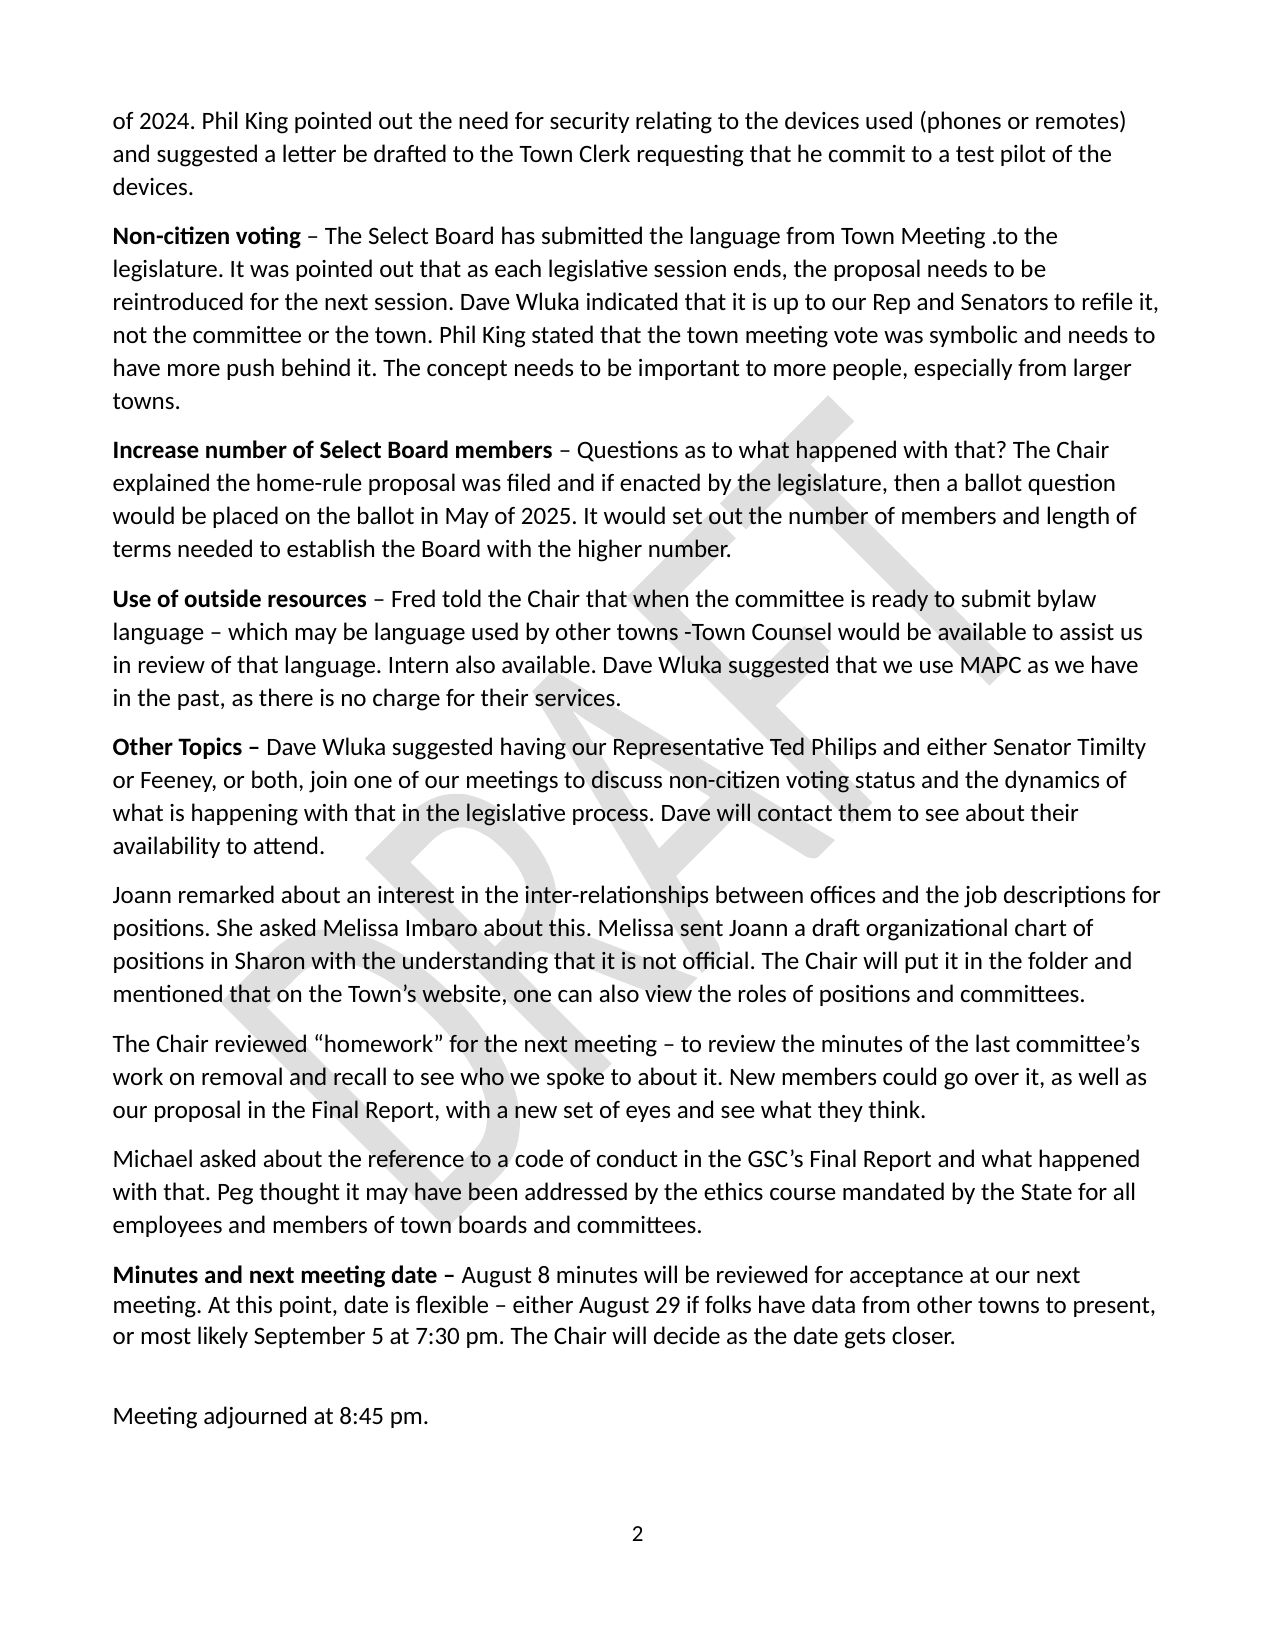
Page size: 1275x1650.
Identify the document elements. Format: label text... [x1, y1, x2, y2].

text Michael asked about the reference to a code of conduct in the GSC’s Final Report and what happened with that. Peg thought it may have been addressed by the ethics course mandated by the State for all employees and members of town boards and committees. [112, 1143, 1162, 1240]
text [112, 105, 1162, 201]
text Other Topics – Dave Wluka suggested having our Representative Ted Philips and either Senator Timilty or Feeney, or both, join one of our meetings to discuss non-citizen voting status and the dynamics of what is happening with that in the legislative process. Dave will contact them to see about their availability to attend. [112, 731, 1162, 861]
text Non-citizen voting – The Select Board has submitted the language from Town Meeting .to the legislature. It was pointed out that as each legislative session ends, the proposal needs to be reintroduced for the next session. Dave Wluka indicated that it is up to our Rep and Senators to refile it, not the committee or the town. Phil King stated that the town meeting vote was symbolic and needs to have more push behind it. The concept needs to be important to more people, especially from larger towns. [112, 220, 1162, 416]
text Minutes and next meeting date – August 8 minutes will be reviewed for acceptance at our next meeting. At this point, date is flexible – either August 29 if folks have data from other towns to present, or most likely September 5 at 7:30 pm. The Chair will decide as the date gets closer. [112, 1259, 1162, 1350]
text Meeting adjourned at 8:45 pm. [112, 1400, 1162, 1430]
text Use of outside resources – Fred told the Chair that when the committee is ready to submit bylaw language – which may be language used by other towns -Town Counsel would be available to assist us in review of that language. Intern also available. Dave Wluka suggested that we use MAPC as we have in the past, as there is no charge for their services. [112, 583, 1162, 712]
text The Chair reviewed “homework” for the next meeting – to review the minutes of the last committee’s work on removal and recall to see who we spoke to about it. New members could go over it, as well as our proposal in the Final Report, with a new set of eyes and see what they think. [112, 1028, 1162, 1124]
text Increase number of Select Board members – Questions as to what happened with that? The Chair explained the home-rule proposal was filed and if enacted by the legislature, then a ballot question would be placed on the ballot in May of 2025. It would set out the number of members and length of terms needed to establish the Board with the higher number. [112, 434, 1162, 564]
text Joann remarked about an interest in the inter-relationships between offices and the job descriptions for positions. She asked Melissa Imbaro about this. Melissa sent Joann a draft organizational chart of positions in Sharon with the understanding that it is not official. The Chair will put it in the folder and mentioned that on the Town’s website, one can also view the roles of positions and committees. [112, 879, 1162, 1009]
